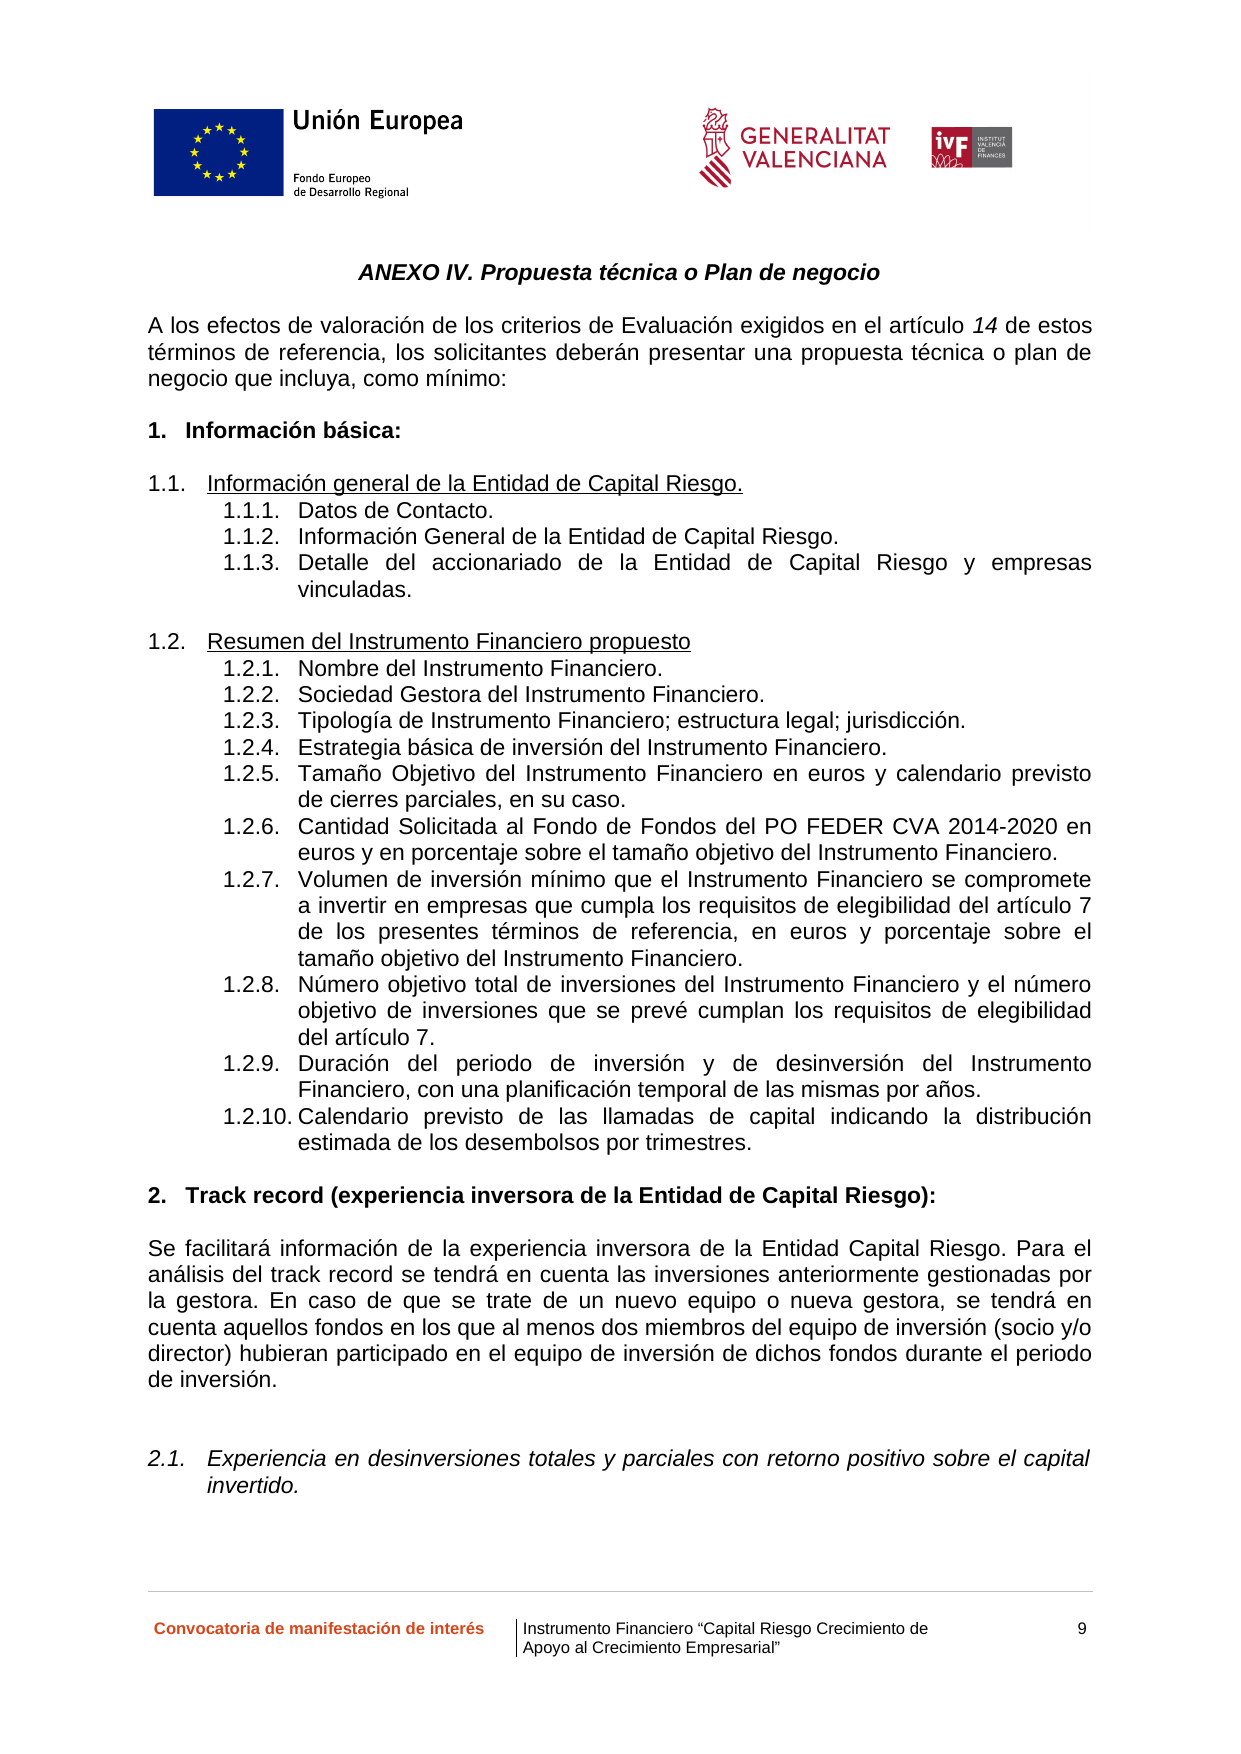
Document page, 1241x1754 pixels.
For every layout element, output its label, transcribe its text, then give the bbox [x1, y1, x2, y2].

list Volumen de inversión mínimo que el Instrumento Financiero se compromete a invertir en empresas que cumpla los requisitos de elegibilidad del artículo 7 de los presentes términos de referencia, en euros y porcentaje sobre el tamaño objetivo del Instrumento Financiero. [223, 866, 1092, 971]
list Información General de la Entidad de Capital Riesgo. [223, 523, 1092, 549]
list Calendario previsto de las llamadas de capital indicando la distribución estimada de los desembolsos por trimestres. [223, 1103, 1092, 1155]
picture [617, 73, 1093, 233]
list Estrategia básica de inversión del Instrumento Financiero. [223, 734, 1092, 760]
list Detalle del accionariado de la Entidad de Capital Riesgo y empresas vinculadas. [223, 549, 1092, 602]
text ANEXO IV. Propuesta técnica o Plan de negocio [148, 259, 1092, 286]
list Track record (experiencia inversora de la Entidad de Capital Riesgo): [148, 1182, 1092, 1208]
list Tipología de Instrumento Financiero; estructura legal; jurisdicción. [223, 707, 1092, 734]
text A los efectos de valoración de los criterios de Evaluación exigidos en el artículo 14 de estos términos de referencia, los solicitantes deberán presentar una propuesta técnica o plan de negocio que incluya, como mínimo: [148, 312, 1092, 391]
text Se facilitará información de la experiencia inversora de la Entidad Capital Riesgo. Para el análisis del track record se tendrá en cuenta las inversiones anteriormente gestionadas por la gestora. En caso de que se trate de un nuevo equipo o nueva gestora, se tendrá en cuenta aquellos fondos en los que al menos dos miembros del equipo de inversión (socio y/o director) hubieran participado en el equipo de inversión de dichos fondos durante el periodo de inversión. [148, 1234, 1092, 1393]
list Tamaño Objetivo del Instrumento Financiero en euros y calendario previsto de cierres parciales, en su caso. [223, 760, 1092, 813]
picture [147, 106, 474, 201]
list Nombre del Instrumento Financiero. [223, 655, 1092, 681]
list Sociedad Gestora del Instrumento Financiero. [223, 681, 1092, 707]
list Duración del periodo de inversión y de desinversión del Instrumento Financiero, con una planificación temporal de las mismas por años. [223, 1050, 1092, 1103]
list Información general de la Entidad de Capital Riesgo. [148, 470, 1092, 497]
list Cantidad Solicitada al Fondo de Fondos del PO FEDER CVA 2014-2020 en euros y en porcentaje sobre el tamaño objetivo del Instrumento Financiero. [223, 813, 1092, 866]
list Experiencia en desinversiones totales y parciales con retorno positivo sobre el capital invertido. [148, 1445, 1092, 1498]
list Información básica: [148, 417, 1092, 444]
list Datos de Contacto. [223, 497, 1092, 523]
list Resumen del Instrumento Financiero propuesto [148, 628, 1092, 655]
list Número objetivo total de inversiones del Instrumento Financiero y el número objetivo de inversiones que se prevé cumplan los requisitos de elegibilidad del artículo 7. [223, 971, 1092, 1050]
